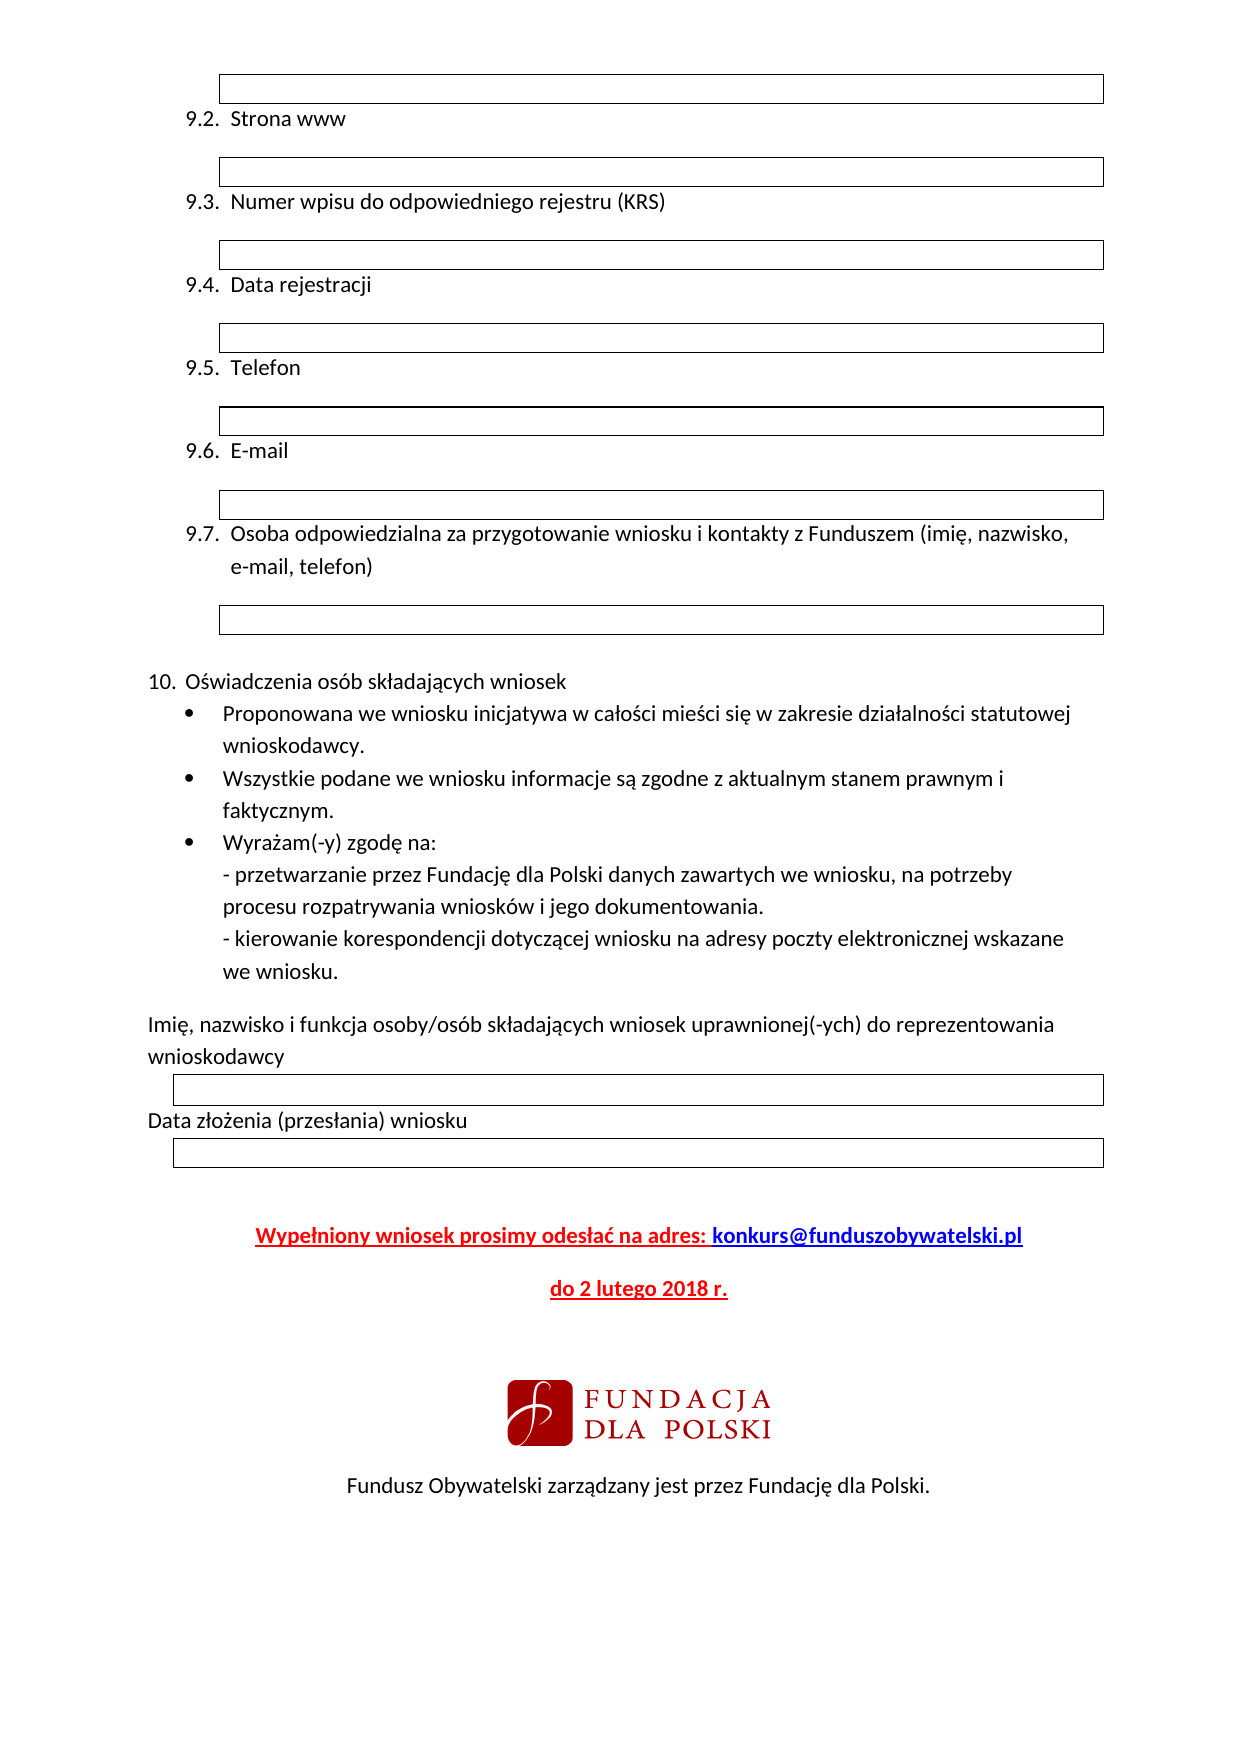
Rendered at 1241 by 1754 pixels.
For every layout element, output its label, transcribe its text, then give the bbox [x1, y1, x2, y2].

list - kierowanie korespondencji dotyczącej wniosku na adresy poczty elektronicznej wskazane we wniosku. [223, 924, 1093, 985]
text Imię, nazwisko i funkcja osoby/osób składających wniosek uprawnionej(-ych) do reprezentowania wnioskodawcy [148, 1010, 1093, 1070]
list Wszystkie podane we wniosku informacje są zgodne z aktualnym stanem prawnym i faktycznym. [185, 764, 1093, 824]
list - przetwarzanie przez Fundację dla Polski danych zawartych we wniosku, na potrzeby procesu rozpatrywania wniosków i jego dokumentowania. [223, 860, 1093, 920]
table_header [174, 1139, 1103, 1167]
table_header [220, 75, 1103, 103]
table_header [220, 491, 1103, 518]
list Data rejestracji [185, 270, 1093, 298]
table_header [220, 408, 1103, 435]
list Telefon [185, 353, 1093, 381]
list Wyrażam(-y) zgodę na: [185, 828, 1093, 856]
table_header [220, 241, 1103, 269]
list Osoba odpowiedzialna za przygotowanie wniosku i kontakty z Funduszem (imię, nazwisko, e-mail, telefon) [185, 519, 1093, 580]
table_header [220, 158, 1103, 186]
text Data złożenia (przesłania) wniosku [148, 1106, 1093, 1134]
list Numer wpisu do odpowiedniego rejestru (KRS) [185, 187, 1093, 215]
list Proponowana we wniosku inicjatywa w całości mieści się w zakresie działalności statutowej wnioskodawcy. [185, 699, 1093, 759]
text Fundusz Obywatelski zarządzany jest przez Fundację dla Polski. [185, 1471, 1093, 1499]
table_header [220, 606, 1103, 634]
list E-mail [185, 436, 1093, 464]
text do 2 lutego 2018 r. [185, 1274, 1093, 1302]
list Strona www [185, 104, 1093, 132]
table_header [174, 1075, 1103, 1105]
text Wypełniony wniosek prosimy odesłać na adres: konkurs@funduszobywatelski.pl [185, 1221, 1093, 1249]
picture [507, 1380, 770, 1446]
table_header [220, 324, 1103, 352]
list Oświadczenia osób składających wniosek [148, 667, 1093, 695]
